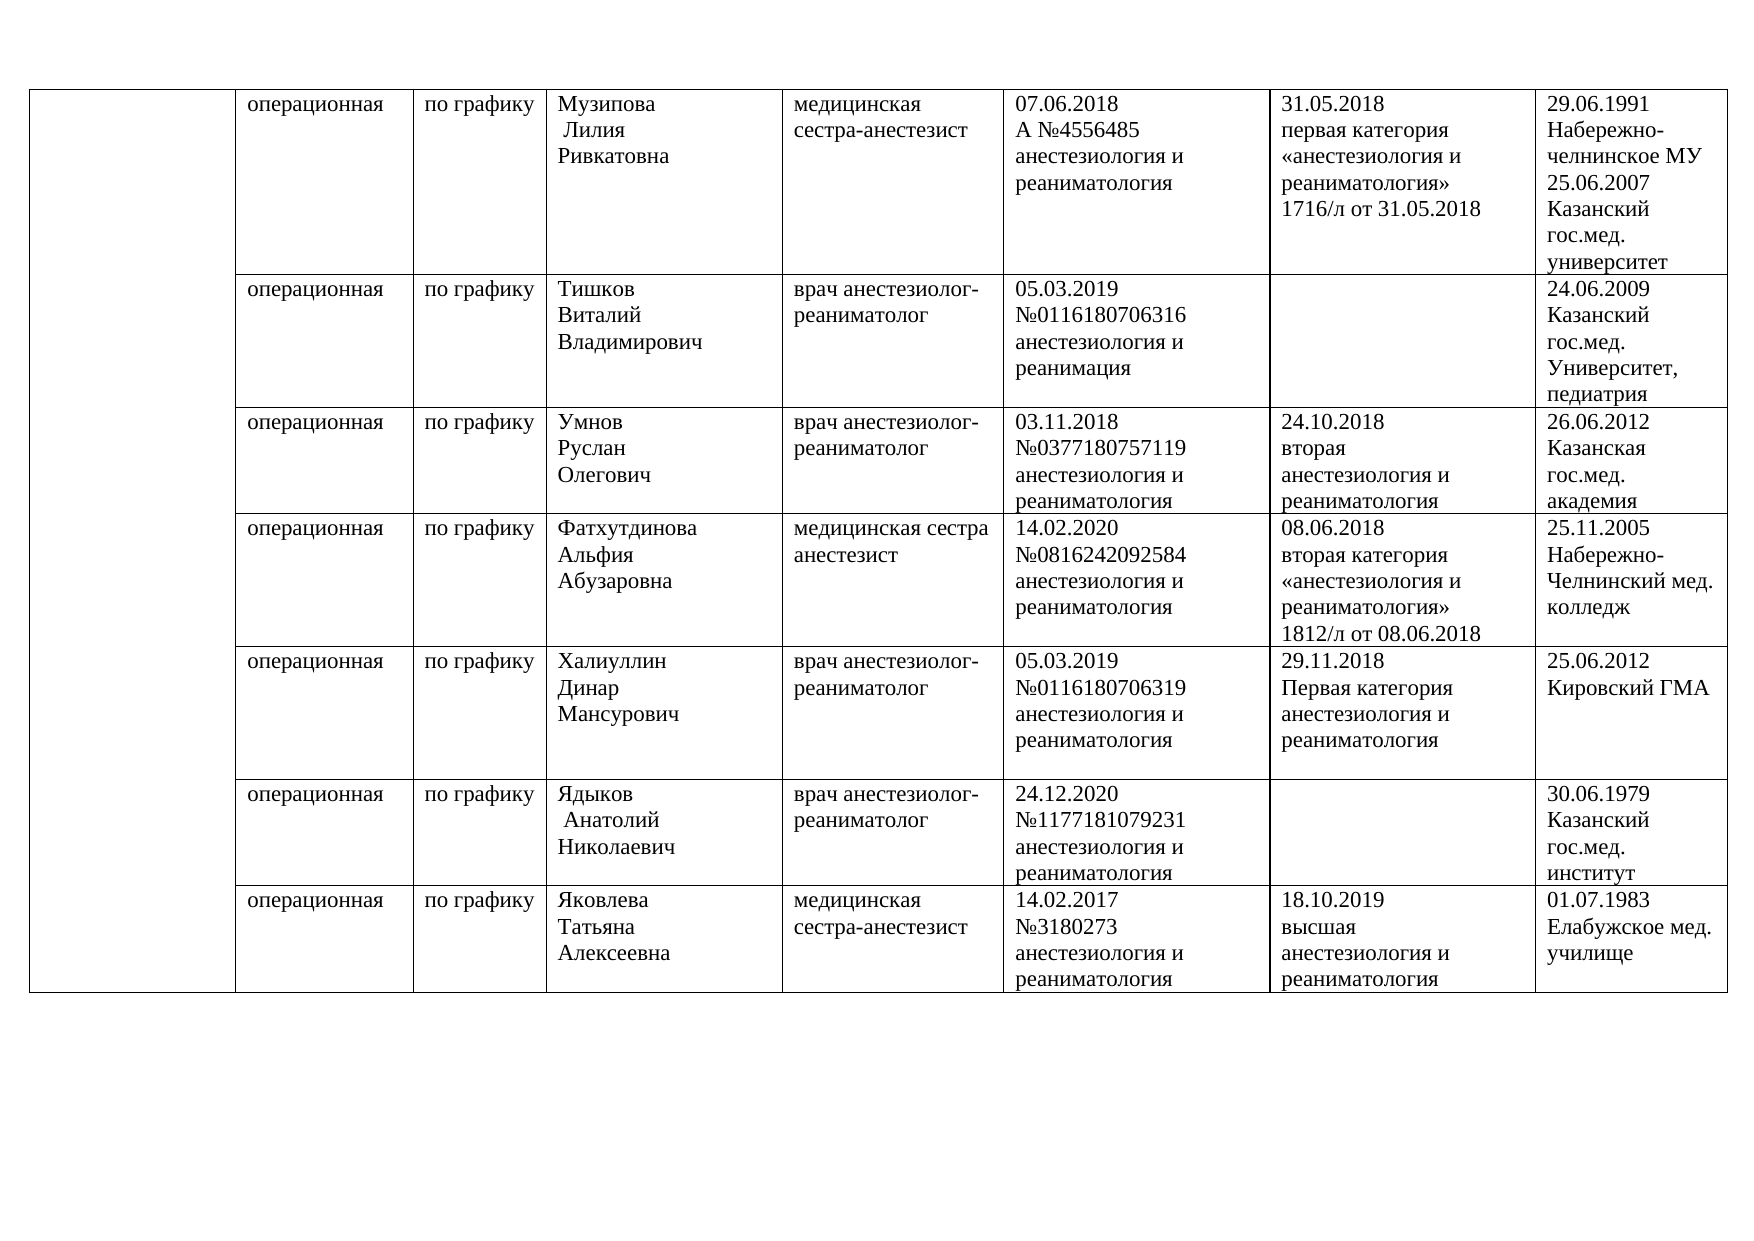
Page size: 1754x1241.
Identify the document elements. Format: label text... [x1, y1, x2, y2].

table_cell 24.10.2018 вторая анестезиология и реаниматология [1271, 408, 1535, 513]
table_cell 25.11.2005 Набережно- Челнинский мед. колледж [1536, 514, 1727, 646]
table_cell Умнов Руслан Олегович [547, 408, 782, 513]
table_cell операционная [236, 514, 413, 646]
table_cell Ядыков Анатолий Николаевич [547, 780, 782, 885]
table_cell врач анестезиолог- реаниматолог [783, 408, 1003, 513]
table_cell Музипова Лилия Ривкатовна [547, 90, 782, 274]
table_cell 18.10.2019 высшая анестезиология и реаниматология [1271, 886, 1535, 992]
table_cell 25.06.2012 Кировский ГМА [1536, 647, 1727, 779]
table_cell 14.02.2017 №3180273 анестезиология и реаниматология [1004, 886, 1269, 992]
table_cell по графику [414, 514, 546, 646]
table_cell [1271, 275, 1535, 407]
table_cell 03.11.2018 №0377180757119 анестезиология и реаниматология [1004, 408, 1269, 513]
table_cell 07.06.2018 А №4556485 анестезиология и реаниматология [1004, 90, 1269, 274]
table_cell Тишков Виталий Владимирович [547, 275, 782, 407]
table_cell 30.06.1979 Казанский гос.мед. институт [1536, 780, 1727, 885]
table_cell медицинская сестра-анестезист [783, 886, 1003, 992]
table_cell медицинская сестра-анестезист [783, 90, 1003, 274]
table_cell по графику [414, 275, 546, 407]
table_cell Яковлева Татьяна Алексеевна [547, 886, 782, 992]
table_cell [1271, 780, 1535, 885]
table_cell 29.06.1991 Набережно- челнинское МУ 25.06.2007 Казанский гос.мед. университет [1536, 90, 1727, 274]
table_cell 26.06.2012 Казанская гос.мед. академия [1536, 408, 1727, 513]
table_cell по графику [414, 780, 546, 885]
table_cell операционная [236, 647, 413, 779]
table_cell 05.03.2019 №0116180706316 анестезиология и реанимация [1004, 275, 1269, 407]
table_cell врач анестезиолог- реаниматолог [783, 275, 1003, 407]
table_cell медицинская сестра анестезист [783, 514, 1003, 646]
table_cell 31.05.2018 первая категория «анестезиология и реаниматология» 1716/л от 31.05.2018 [1271, 90, 1535, 274]
table_cell 01.07.1983 Елабужское мед. училище [1536, 886, 1727, 992]
table_cell врач анестезиолог- реаниматолог [783, 780, 1003, 885]
table_cell врач анестезиолог- реаниматолог [783, 647, 1003, 779]
table_cell операционная [236, 408, 413, 513]
table_cell операционная [236, 90, 413, 274]
table_cell 14.02.2020 №0816242092584 анестезиология и реаниматология [1004, 514, 1269, 646]
table_cell 08.06.2018 вторая категория «анестезиология и реаниматология» 1812/л от 08.06.2018 [1271, 514, 1535, 646]
table_cell Фатхутдинова Альфия Абузаровна [547, 514, 782, 646]
table_cell 29.11.2018 Первая категория анестезиология и реаниматология [1271, 647, 1535, 779]
table_cell операционная [236, 780, 413, 885]
table_cell по графику [414, 90, 546, 274]
table_cell Халиуллин Динар Мансурович [547, 647, 782, 779]
table_cell 05.03.2019 №0116180706319 анестезиология и реаниматология [1004, 647, 1269, 779]
table_cell 24.06.2009 Казанский гос.мед. Университет, педиатрия [1536, 275, 1727, 407]
table_cell операционная [236, 275, 413, 407]
table_cell операционная [236, 886, 413, 992]
table_cell 24.12.2020 №1177181079231 анестезиология и реаниматология [1004, 780, 1269, 885]
table_cell по графику [414, 647, 546, 779]
table_cell по графику [414, 886, 546, 992]
table_cell по графику [414, 408, 546, 513]
